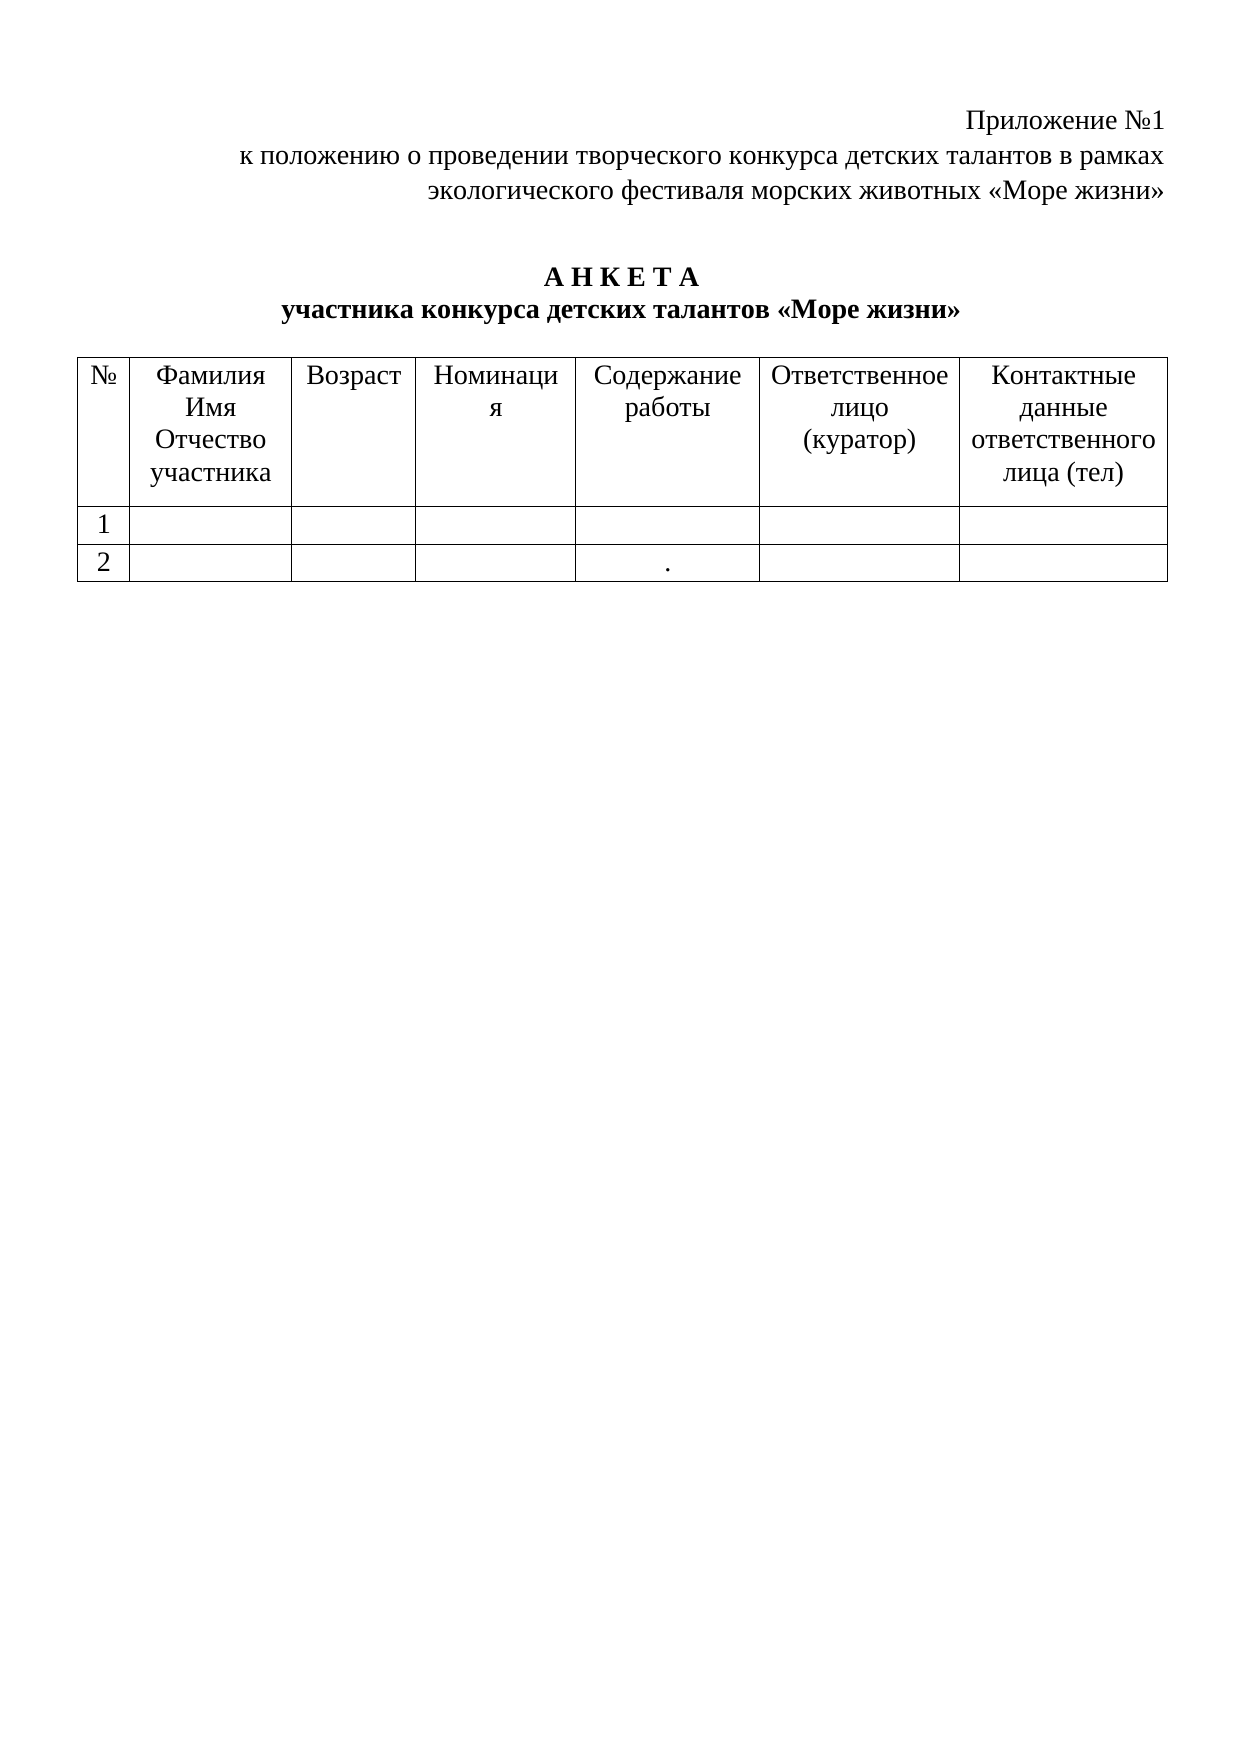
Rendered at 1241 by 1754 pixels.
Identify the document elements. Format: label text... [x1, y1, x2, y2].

text А Н К Е Т А [77, 259, 1165, 292]
table_cell [292, 507, 415, 544]
table_cell [130, 545, 291, 581]
table_header Номинация [416, 358, 575, 506]
table_cell [130, 507, 291, 544]
table_cell [760, 545, 959, 581]
table_header Фамилия Имя Отчество участника [130, 358, 291, 506]
table_cell [292, 545, 415, 581]
table_cell [760, 507, 959, 544]
text к положению о проведении творческого конкурса детских талантов в рамках экологического фестиваля морских животных «Море жизни» [77, 138, 1165, 206]
table_header Содержание работы [576, 358, 759, 506]
table_header Возраст [292, 358, 415, 506]
table_cell 2 [78, 545, 129, 581]
table_cell [416, 545, 575, 581]
table_cell . [576, 545, 759, 581]
table_cell [960, 545, 1167, 581]
table_header Контактные данные ответственного лица (тел) [960, 358, 1167, 506]
table_header Ответственное лицо (куратор) [760, 358, 959, 506]
table_cell [960, 507, 1167, 544]
table_header № [78, 358, 129, 506]
table_cell [416, 507, 575, 544]
table_cell 1 [78, 507, 129, 544]
table_cell [576, 507, 759, 544]
text Приложение №1 [77, 103, 1165, 136]
text участника конкурса детских талантов «Море жизни» [77, 292, 1165, 324]
